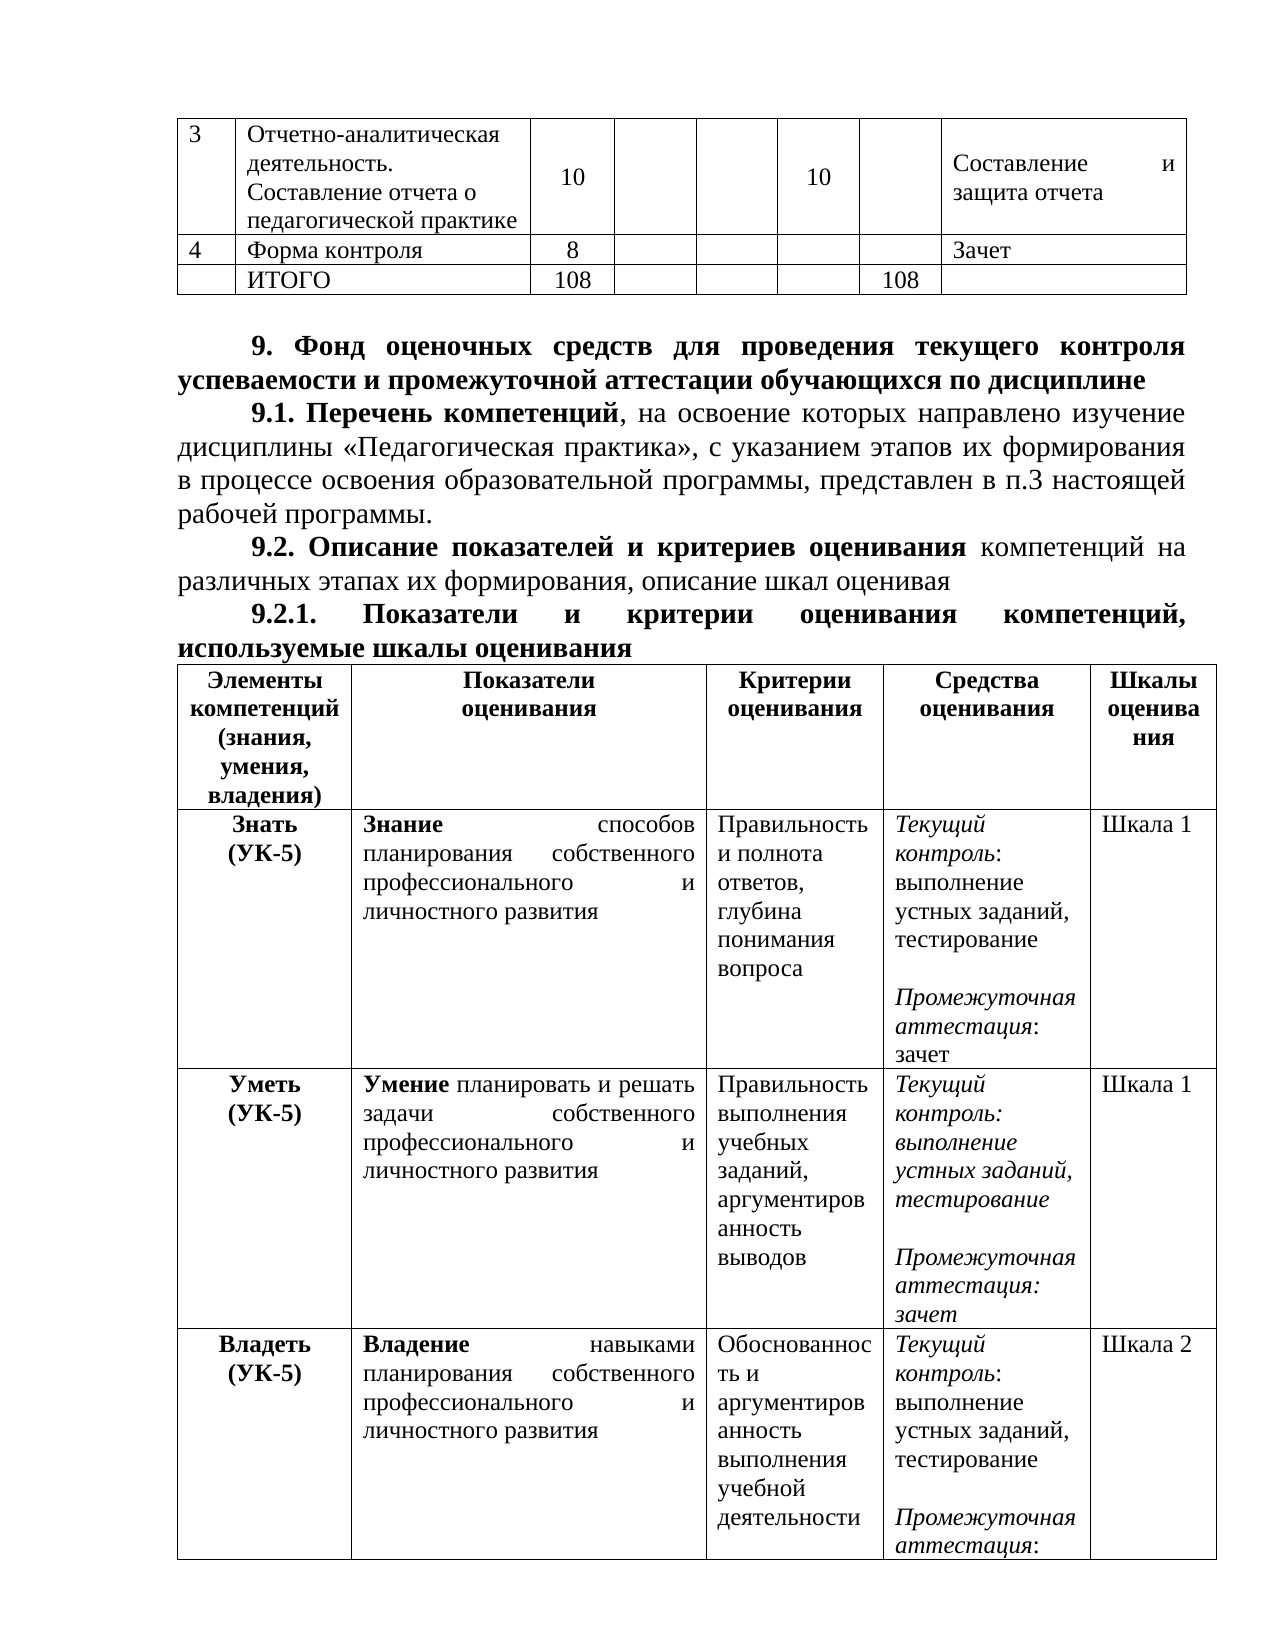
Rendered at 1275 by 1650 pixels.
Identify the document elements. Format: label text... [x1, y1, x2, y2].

table_cell [860, 119, 941, 234]
table_cell Умение планировать и решать задачи собственного профессионального и личностного развития [352, 1069, 706, 1328]
table_cell Знание способов планирования собственного профессионального и личностного развития [352, 810, 706, 1068]
table_cell 108 [531, 265, 614, 294]
table_header Элементы компетенций (знания, умения, владения) [178, 665, 351, 808]
table_cell 108 [860, 265, 941, 294]
table_cell [615, 265, 696, 294]
table_cell Зачет [942, 235, 1186, 264]
table_cell [615, 119, 696, 234]
table_cell [697, 265, 777, 294]
table_cell Шкала 2 [1091, 1329, 1216, 1559]
table_cell 3 [178, 119, 235, 234]
table_cell Составление и защита отчета [942, 119, 1186, 234]
table_cell Владеть (УК-5) [178, 1329, 351, 1559]
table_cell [707, 1329, 883, 1559]
table_cell [615, 235, 696, 264]
text 9.1. Перечень компетенций, на освоение которых направлено изучение дисциплины «Педагогическая практика», с указанием этапов их формирования в процессе освоения образовательной программы, представлен в п.3 настоящей рабочей программы. [177, 395, 1186, 529]
table_cell Форма контроля [236, 235, 530, 264]
table_cell Шкала 1 [1091, 1069, 1216, 1328]
table_cell Уметь (УК-5) [178, 1069, 351, 1328]
table_cell [778, 235, 859, 264]
table_cell Правильность и полнота ответов, глубина понимания вопроса [707, 810, 883, 1068]
table_cell Текущий контроль: выполнение устных заданий, тестирование Промежуточная аттестация: зачет [884, 810, 1090, 1068]
table_cell [778, 265, 859, 294]
table_cell 10 [778, 119, 859, 234]
text 9.2. Описание показателей и критериев оценивания компетенций на различных этапах их формирования, описание шкал оценивая [177, 529, 1186, 597]
table_cell Шкала 1 [1091, 810, 1216, 1068]
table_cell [884, 1329, 1090, 1559]
table_cell [942, 265, 1186, 294]
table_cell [352, 1329, 706, 1559]
table_header Показатели оценивания [352, 665, 706, 808]
table_cell 10 [531, 119, 614, 234]
table_cell Текущий контроль: выполнение устных заданий, тестирование Промежуточная аттестация: зачет [884, 1069, 1090, 1328]
table_cell [697, 235, 777, 264]
table_cell Правильность выполнения учебных заданий, аргументированность выводов [707, 1069, 883, 1328]
table_header Критерии оценивания [707, 665, 883, 808]
table_cell [697, 119, 777, 234]
table_cell ИТОГО [236, 265, 530, 294]
text 9.2.1. Показатели и критерии оценивания компетенций, используемые шкалы оценивания [177, 597, 1186, 664]
table_cell Отчетно-аналитическая деятельность. Составление отчета о педагогической практике [236, 119, 530, 234]
table_cell 4 [178, 235, 235, 264]
table_cell [178, 265, 235, 294]
table_cell [860, 235, 941, 264]
table_header Средства оценивания [884, 665, 1090, 808]
table_cell Знать (УК-5) [178, 810, 351, 1068]
text 9. Фонд оценочных средств для проведения текущего контроля успеваемости и промежуточной аттестации обучающихся по дисциплине [177, 328, 1186, 395]
table_cell 8 [531, 235, 614, 264]
table_header Шкалы оценивания [1091, 665, 1216, 808]
